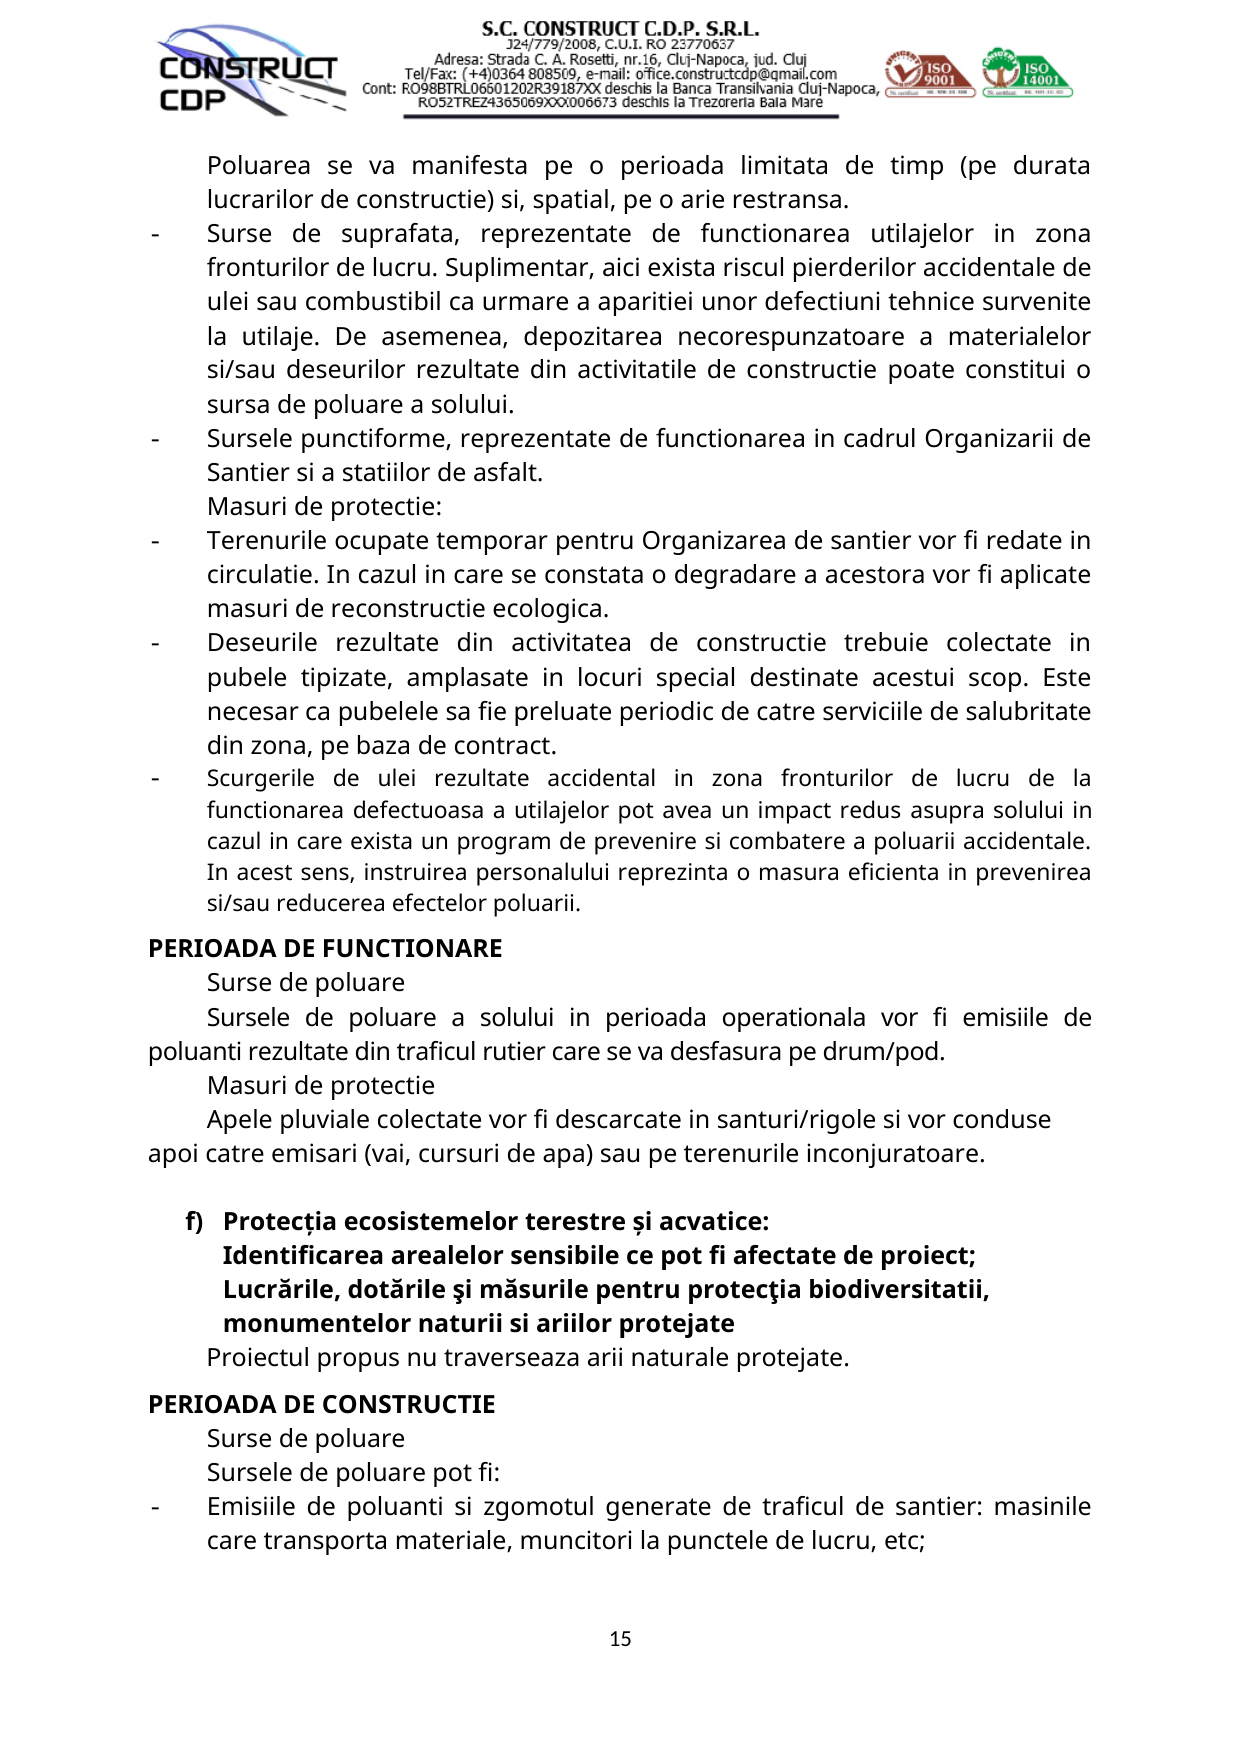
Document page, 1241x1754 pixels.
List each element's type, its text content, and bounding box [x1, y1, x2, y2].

text Surse de poluare [148, 965, 1093, 999]
text Masuri de protectie: [148, 489, 1093, 523]
list Lucrările, dotările şi măsurile pentru protecţia biodiversitatii, monumentelor naturii si ariilor protejate [223, 1272, 1093, 1340]
list Deseurile rezultate din activitatea de constructie trebuie colectate in pubele tipizate, amplasate in locuri special destinate acestui scop. Este necesar ca pubelele sa fie preluate periodic de catre serviciile de salubritate din zona, pe baza de contract. [148, 625, 1093, 762]
text PERIOADA DE CONSTRUCTIE [148, 1386, 1093, 1420]
text Surse de poluare [148, 1420, 1093, 1454]
text PERIOADA DE FUNCTIONARE [148, 931, 1093, 965]
list Terenurile ocupate temporar pentru Organizarea de santier vor fi redate in circulatie. In cazul in care se constata o degradare a acestora vor fi aplicate masuri de reconstructie ecologica. [148, 523, 1093, 625]
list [148, 148, 1093, 216]
text Sursele de poluare a solului in perioada operationala vor fi emisiile de poluanti rezultate din traficul rutier care se va desfasura pe drum/pod. [148, 999, 1093, 1067]
subtitle Protecţia ecosistemelor terestre şi acvatice: [185, 1203, 1093, 1238]
list Identificarea arealelor sensibile ce pot fi afectate de proiect; [223, 1238, 1093, 1272]
text Masuri de protectie [148, 1067, 1093, 1101]
list Sursele punctiforme, reprezentate de functionarea in cadrul Organizarii de Santier si a statiilor de asfalt. [148, 420, 1093, 489]
list Emisiile de poluanti si zgomotul generate de traficul de santier: masinile care transporta materiale, muncitori la punctele de lucru, etc; [148, 1488, 1093, 1557]
text Sursele de poluare pot fi: [148, 1454, 1093, 1488]
list Scurgerile de ulei rezultate accidental in zona fronturilor de lucru de la functionarea defectuoasa a utilajelor pot avea un impact redus asupra solului in cazul in care exista un program de prevenire si combatere a poluarii accidentale. In acest sens, instruirea personalului reprezinta o masura eficienta in prevenirea si/sau reducerea efectelor poluarii. [148, 762, 1093, 918]
list Surse de suprafata, reprezentate de functionarea utilajelor in zona fronturilor de lucru. Suplimentar, aici exista riscul pierderilor accidentale de ulei sau combustibil ca urmare a aparitiei unor defectiuni tehnice survenite la utilaje. De asemenea, depozitarea necorespunzatoare a materialelor si/sau deseurilor rezultate din activitatile de constructie poate constitui o sursa de poluare a solului. [148, 216, 1093, 420]
text Proiectul propus nu traverseaza arii naturale protejate. [148, 1340, 1093, 1374]
text Apele pluviale colectate vor fi descarcate in santuri/rigole si vor conduse apoi catre emisari (vai, cursuri de apa) sau pe terenurile inconjuratoare. [148, 1101, 1093, 1169]
picture [150, 14, 1090, 129]
